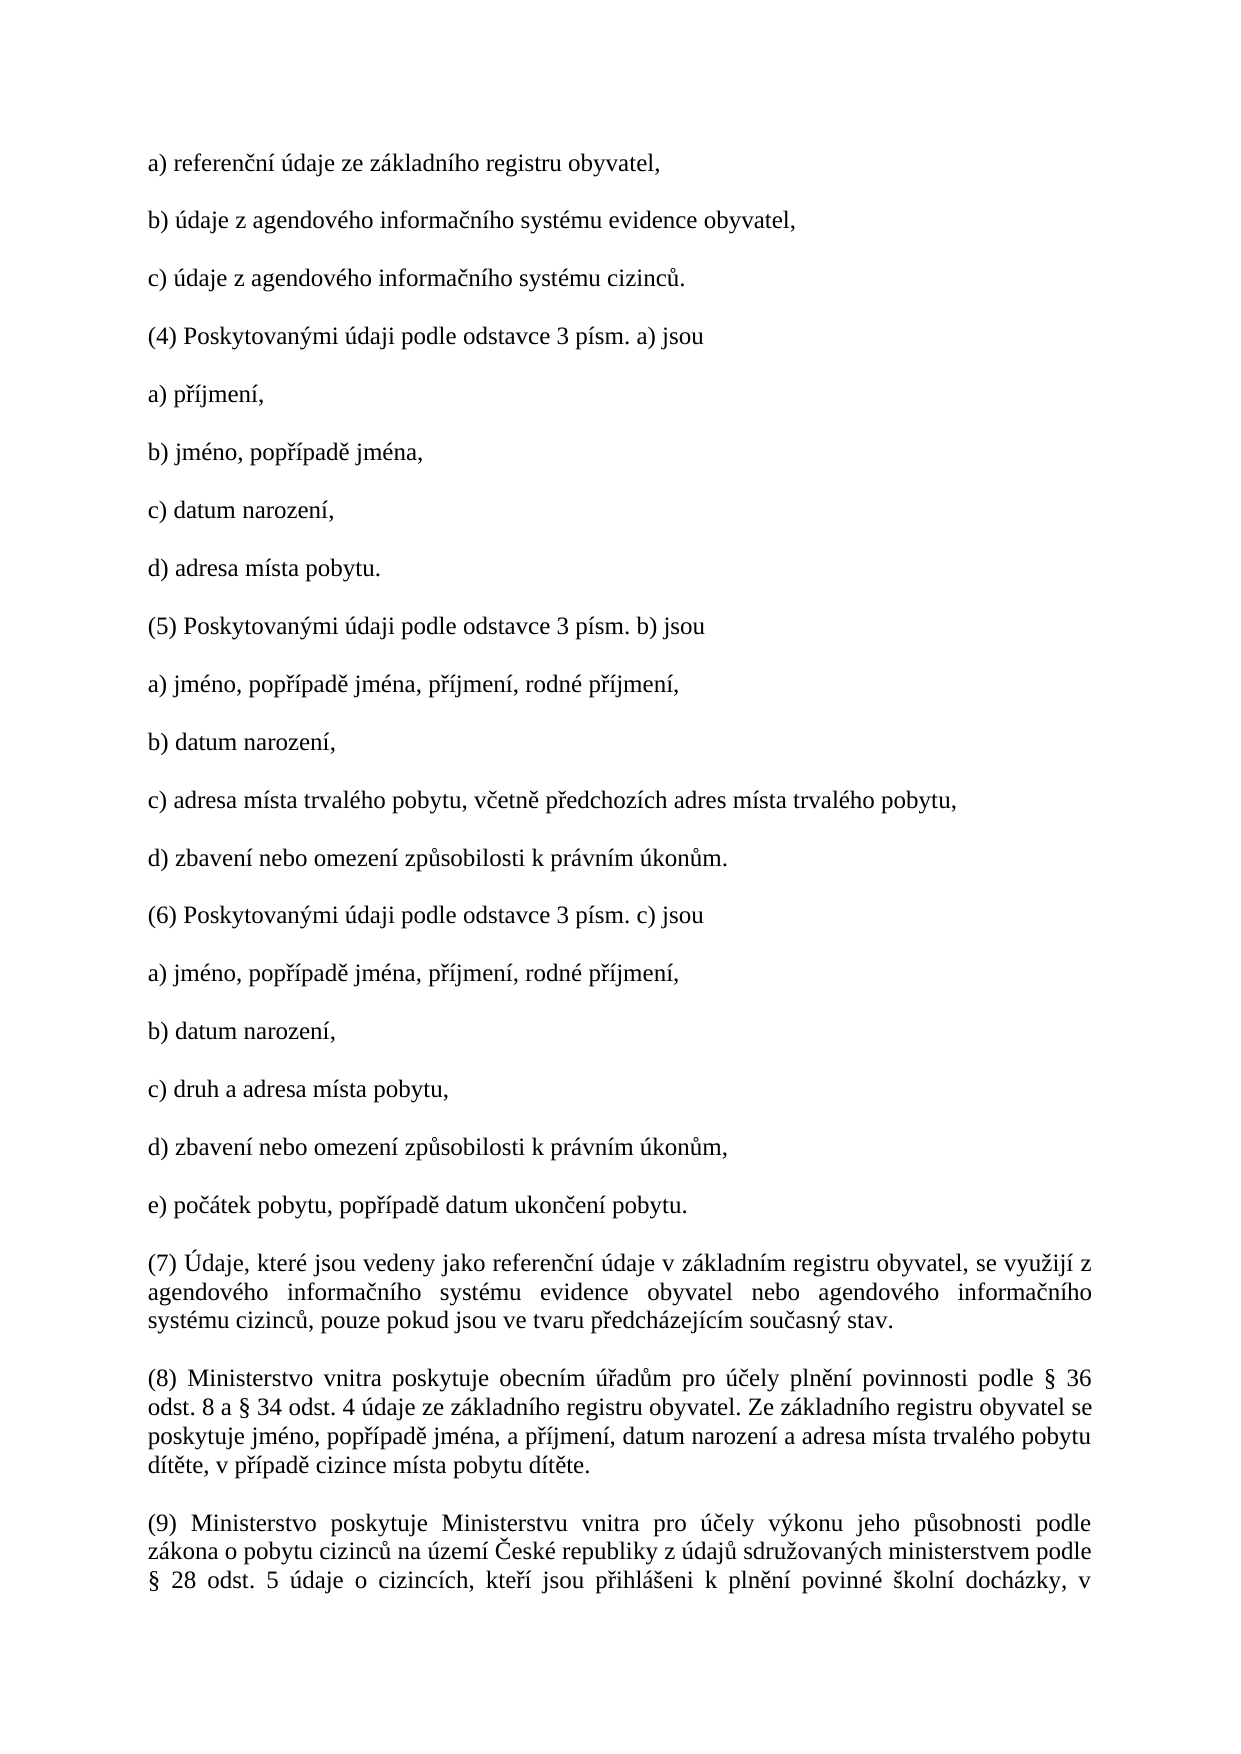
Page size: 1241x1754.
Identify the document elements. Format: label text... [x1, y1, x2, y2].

text a) příjmení, [148, 379, 1093, 408]
text c) datum narození, [148, 495, 1093, 524]
text e) počátek pobytu, popřípadě datum ukončení pobytu. [148, 1190, 1093, 1219]
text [148, 1508, 1093, 1594]
text a) jméno, popřípadě jména, příjmení, rodné příjmení, [148, 669, 1093, 698]
text c) adresa místa trvalého pobytu, včetně předchozích adres místa trvalého pobytu, [148, 785, 1093, 813]
text d) zbavení nebo omezení způsobilosti k právním úkonům, [148, 1132, 1093, 1161]
text a) referenční údaje ze základního registru obyvatel, [148, 148, 1093, 176]
text (5) Poskytovanými údaji podle odstavce 3 písm. b) jsou [148, 611, 1093, 640]
text d) zbavení nebo omezení způsobilosti k právním úkonům. [148, 843, 1093, 871]
text (8) Ministerstvo vnitra poskytuje obecním úřadům pro účely plnění povinnosti podle § 36 odst. 8 a § 34 odst. 4 údaje ze základního registru obyvatel. Ze základního registru obyvatel se poskytuje jméno, popřípadě jména, a příjmení, datum narození a adresa místa trvalého pobytu dítěte, v případě cizince místa pobytu dítěte. [148, 1363, 1093, 1478]
text b) datum narození, [148, 727, 1093, 756]
text c) druh a adresa místa pobytu, [148, 1074, 1093, 1103]
text (4) Poskytovanými údaji podle odstavce 3 písm. a) jsou [148, 321, 1093, 350]
text (7) Údaje, které jsou vedeny jako referenční údaje v základním registru obyvatel, se využijí z agendového informačního systému evidence obyvatel nebo agendového informačního systému cizinců, pouze pokud jsou ve tvaru předcházejícím současný stav. [148, 1248, 1093, 1334]
text d) adresa místa pobytu. [148, 553, 1093, 582]
text (6) Poskytovanými údaji podle odstavce 3 písm. c) jsou [148, 901, 1093, 929]
text a) jméno, popřípadě jména, příjmení, rodné příjmení, [148, 958, 1093, 987]
text c) údaje z agendového informačního systému cizinců. [148, 263, 1093, 292]
text b) jméno, popřípadě jména, [148, 437, 1093, 466]
text b) datum narození, [148, 1016, 1093, 1045]
text b) údaje z agendového informačního systému evidence obyvatel, [148, 206, 1093, 234]
